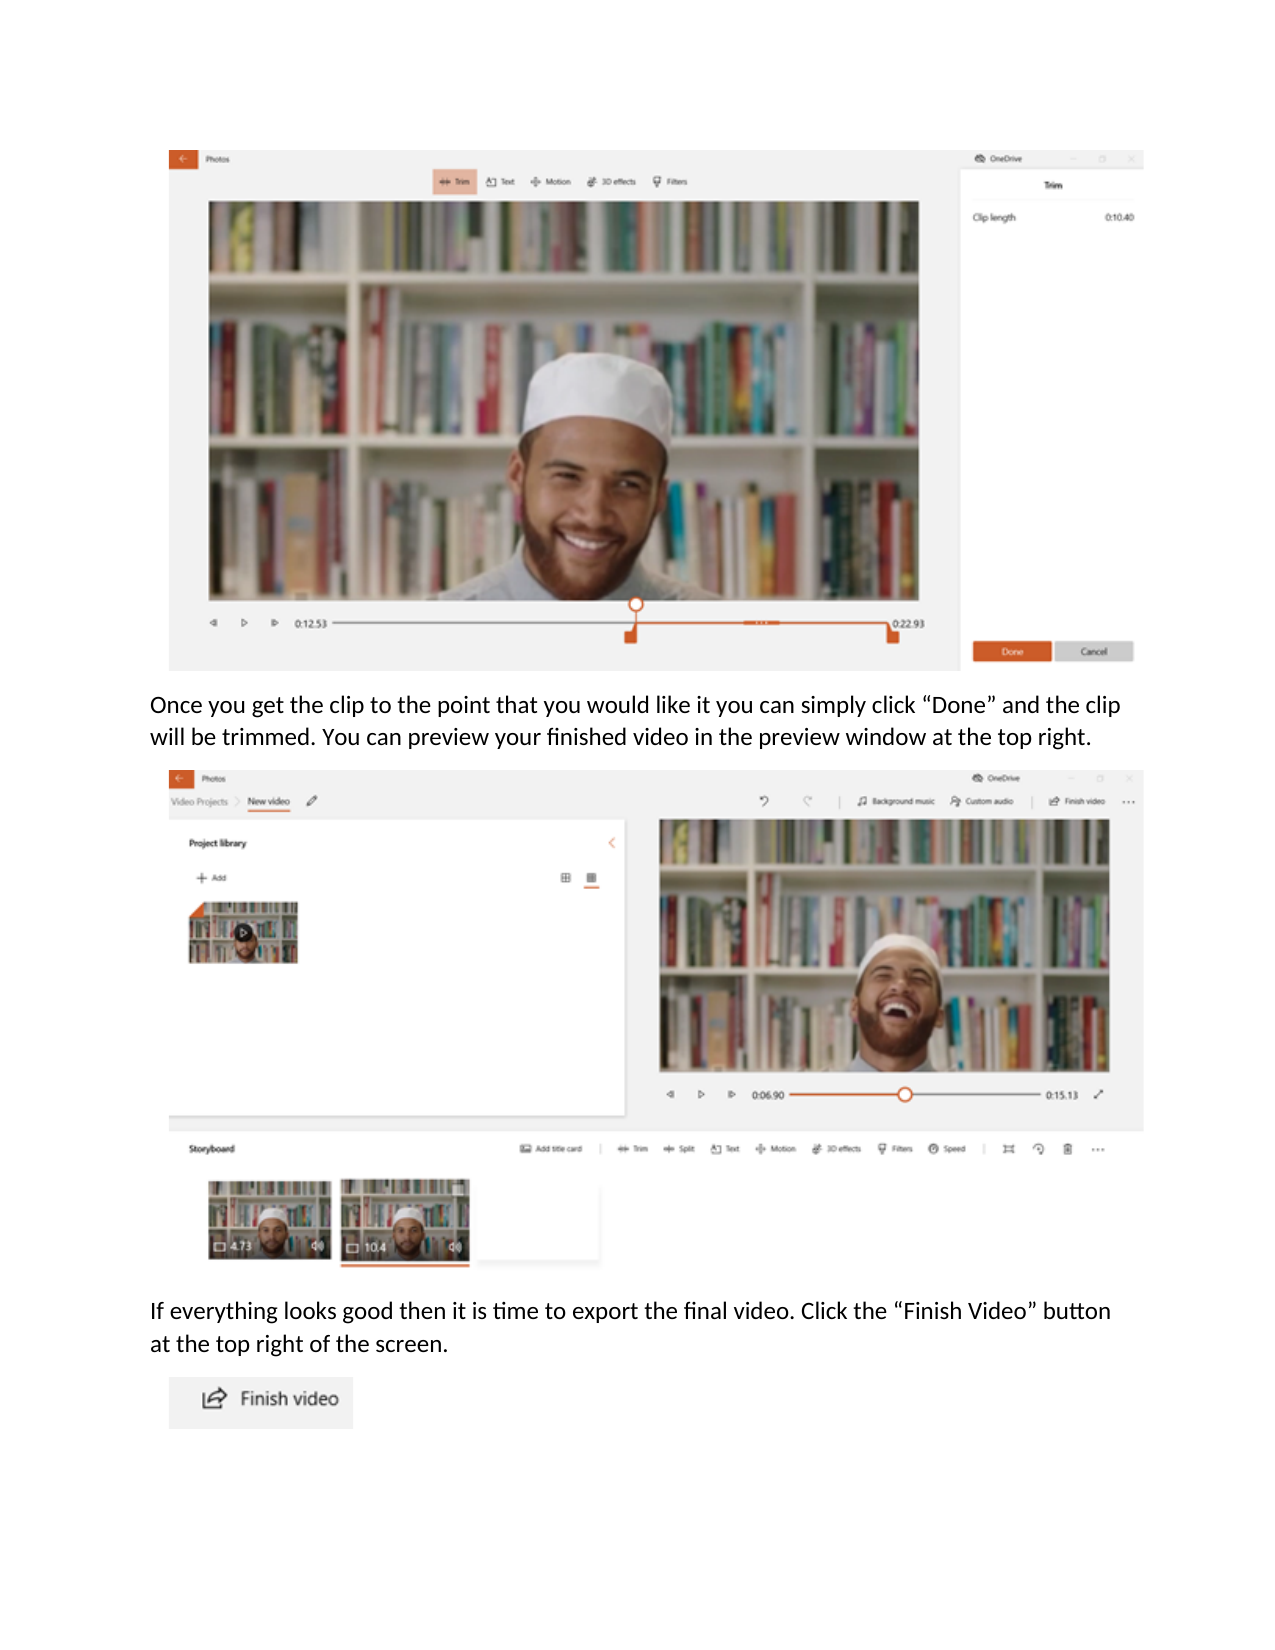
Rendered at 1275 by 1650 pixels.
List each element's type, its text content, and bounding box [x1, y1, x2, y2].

text If everything looks good then it is time to export the final video. Click the “Finish Video” button at the top right of the screen. [150, 1296, 1125, 1359]
text Once you get the clip to the point that you would like it you can simply click “Done” and the clip will be trimmed. You can preview your finished video in the preview window at the top right. [150, 689, 1125, 752]
